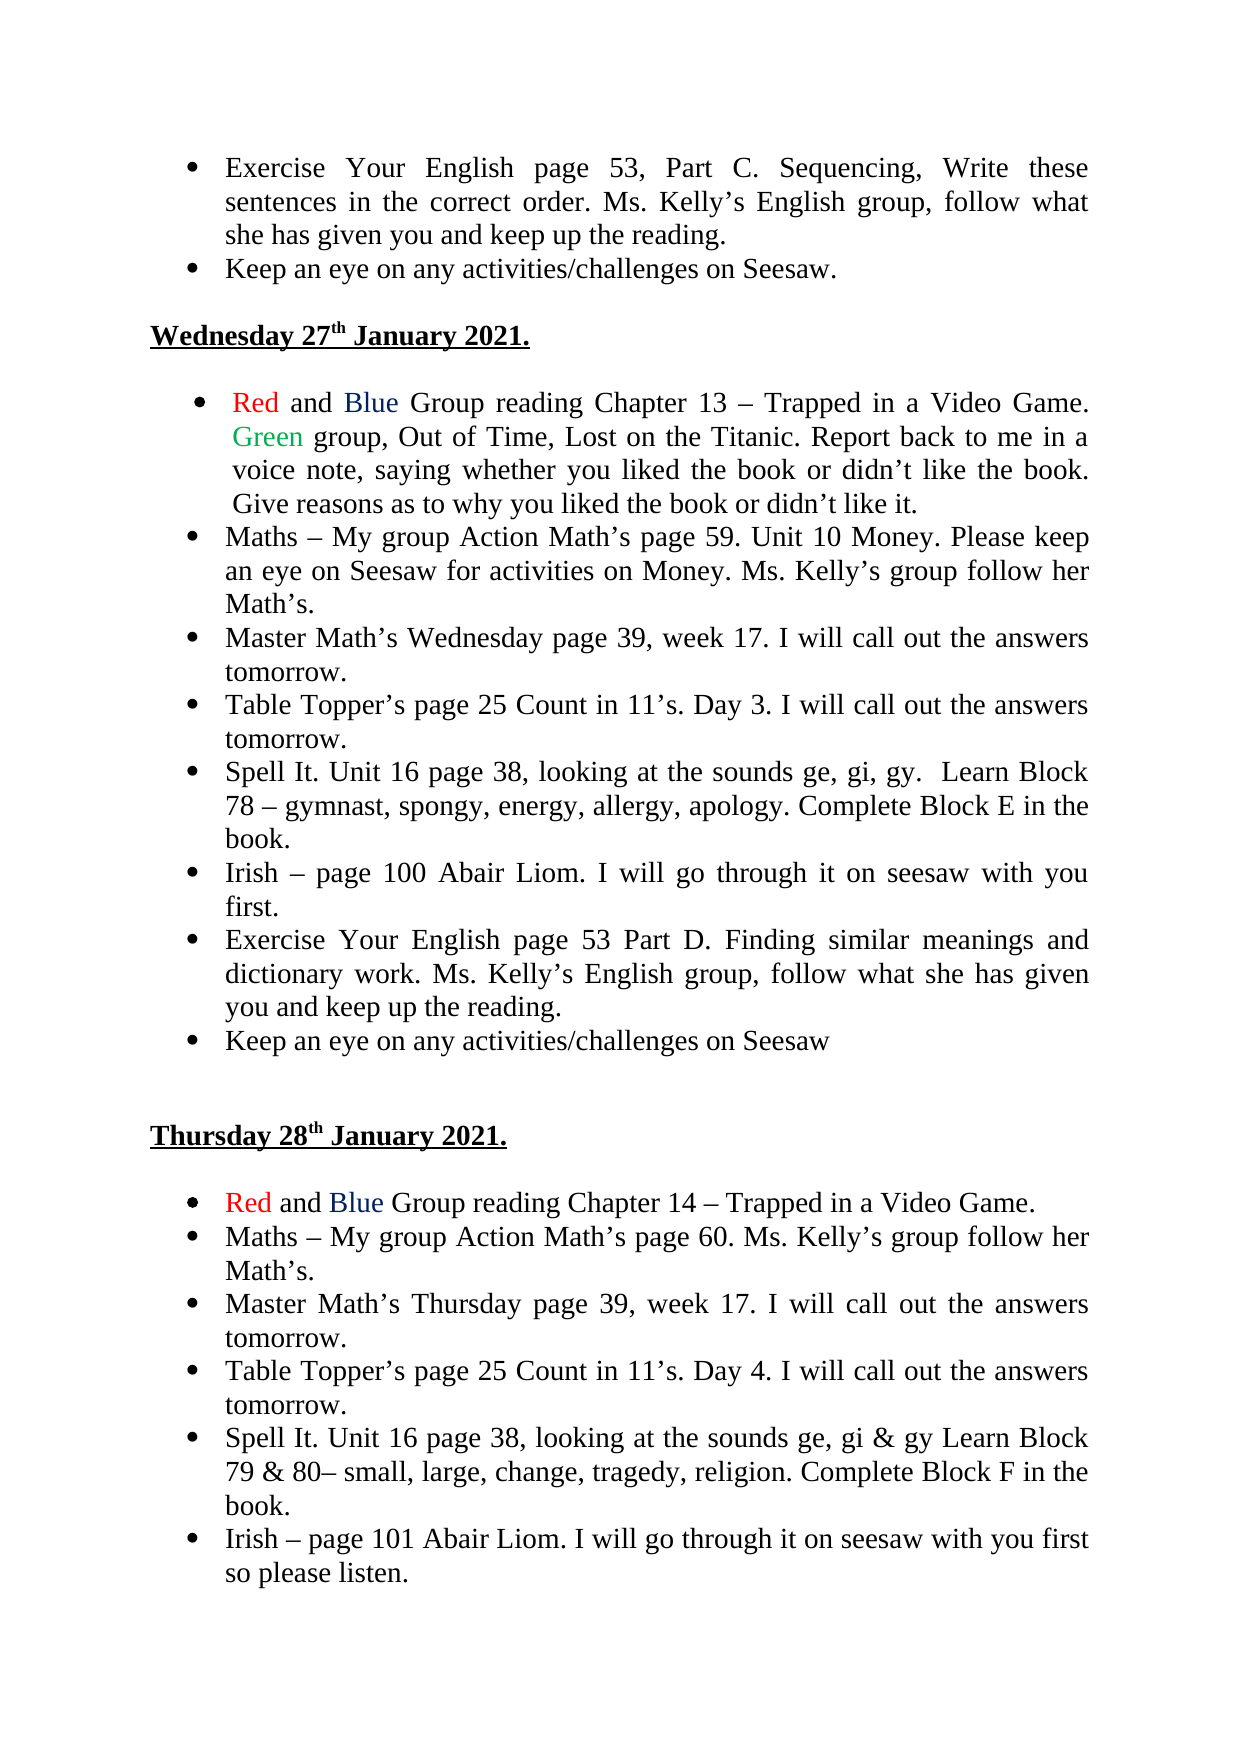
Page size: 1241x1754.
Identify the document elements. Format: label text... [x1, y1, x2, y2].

list Exercise Your English page 53, Part C. Sequencing, Write these sentences in the correct order. Ms. Kelly’s English group, follow what she has given you and keep up the reading. [187, 150, 1090, 251]
list Table Topper’s page 25 Count in 11’s. Day 4. I will call out the answers tomorrow. [187, 1353, 1090, 1421]
list Master Math’s Wednesday page 39, week 17. I will call out the answers tomorrow. [187, 620, 1090, 687]
list Spell It. Unit 16 page 38, looking at the sounds ge, gi & gy Learn Block 79 & 80– small, large, change, tragedy, religion. Complete Block F in the book. [187, 1421, 1090, 1521]
list Spell It. Unit 16 page 38, looking at the sounds ge, gi, gy. Learn Block 78 – gymnast, spongy, energy, allergy, apology. Complete Block E in the book. [187, 754, 1090, 855]
list Exercise Your English page 53 Part D. Finding similar meanings and dictionary work. Ms. Kelly’s English group, follow what she has given you and keep up the reading. [187, 922, 1090, 1023]
list Table Topper’s page 25 Count in 11’s. Day 3. I will call out the answers tomorrow. [187, 687, 1090, 754]
list Master Math’s Thursday page 39, week 17. I will call out the answers tomorrow. [187, 1286, 1090, 1353]
list Red and Blue Group reading Chapter 13 – Trapped in a Video Game. Green group, Out of Time, Lost on the Titanic. Report back to me in a voice note, saying whether you liked the book or didn’t like the book. Give reasons as to why you liked the book or didn’t like it. [194, 385, 1090, 519]
list Keep an eye on any activities/challenges on Seesaw [187, 1023, 1090, 1057]
text Thursday 28th January 2021. [150, 1118, 1090, 1152]
list Irish – page 101 Abair Liom. I will go through it on seesaw with you first so please listen. [187, 1521, 1090, 1588]
list Irish – page 100 Abair Liom. I will go through it on seesaw with you first. [187, 855, 1090, 922]
list Keep an eye on any activities/challenges on Seesaw. [187, 251, 1090, 284]
list Maths – My group Action Math’s page 59. Unit 10 Money. Please keep an eye on Seesaw for activities on Money. Ms. Kelly’s group follow her Math’s. [187, 519, 1090, 620]
list Red and Blue Group reading Chapter 14 – Trapped in a Video Game. [187, 1185, 1090, 1219]
list Wednesday 27th January 2021. [150, 318, 1090, 351]
list Maths – My group Action Math’s page 60. Ms. Kelly’s group follow her Math’s. [187, 1219, 1090, 1286]
